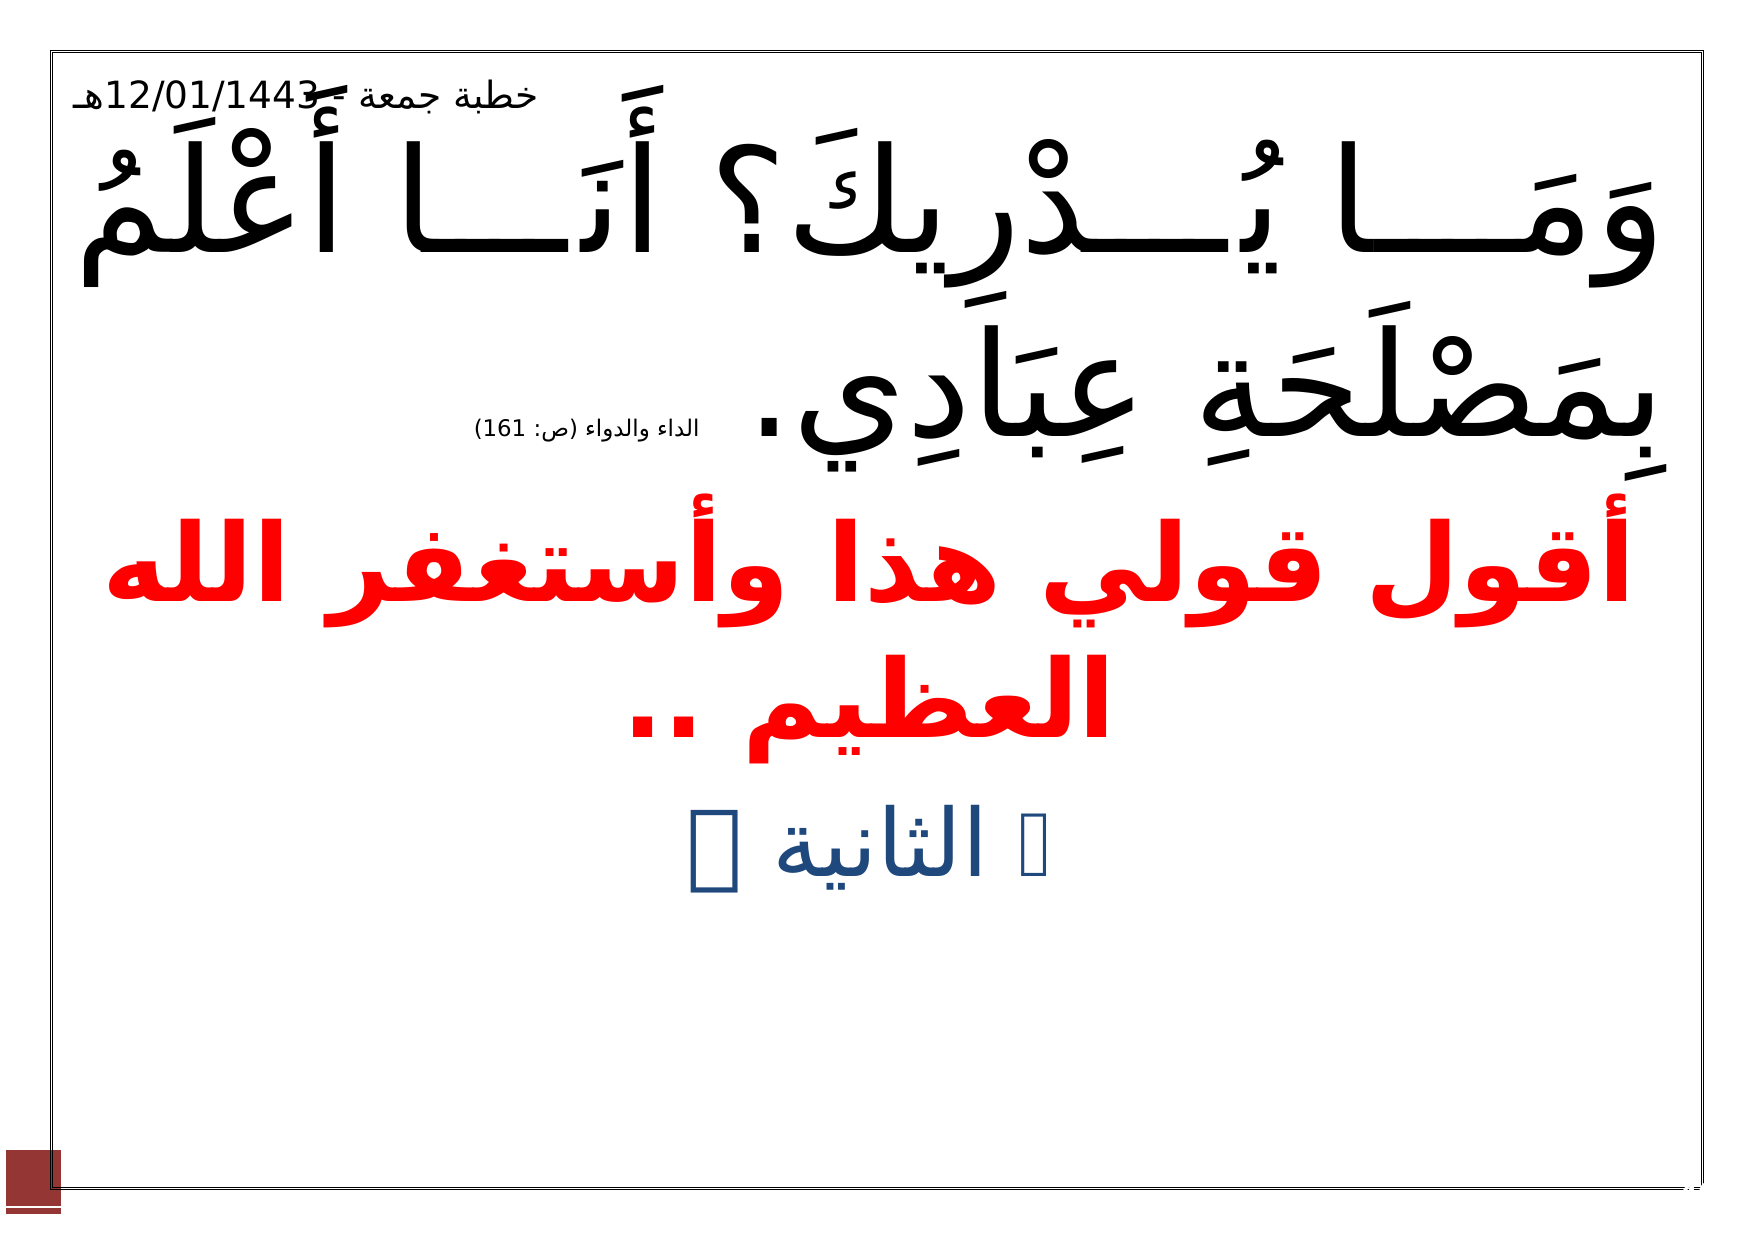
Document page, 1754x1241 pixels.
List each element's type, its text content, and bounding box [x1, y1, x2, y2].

text أقول قولي هذا وأستغفر الله العظيم .. [74, 501, 1665, 763]
text قال ابن القيم ~ وَلَقَدْ رُئِيَ بَعْضُ الْأَكَابِرِ مِنْ أَهْلِ الْعِلْمِ فِي النَّوْمِ فَسُئِلَ عَنْ حَالِهِ، فَقَالَ: أَنَا مَوْقُوفٌ عَلَى كَلِمَةٍ قُلْتُهَا، قُلْتُ: مَا أَحْوَجَ النَّاسَ إِلَى غَيْثٍ، فَقِيلَ لِي: وَمَا يُدْرِيكَ؟ أَنَا أَعْلَمُ بِمَصْلَحَةِ عِبَادِي. الداء والدواء (ص: 161) [74, 117, 1665, 471]
text الثانية [74, 790, 1665, 899]
